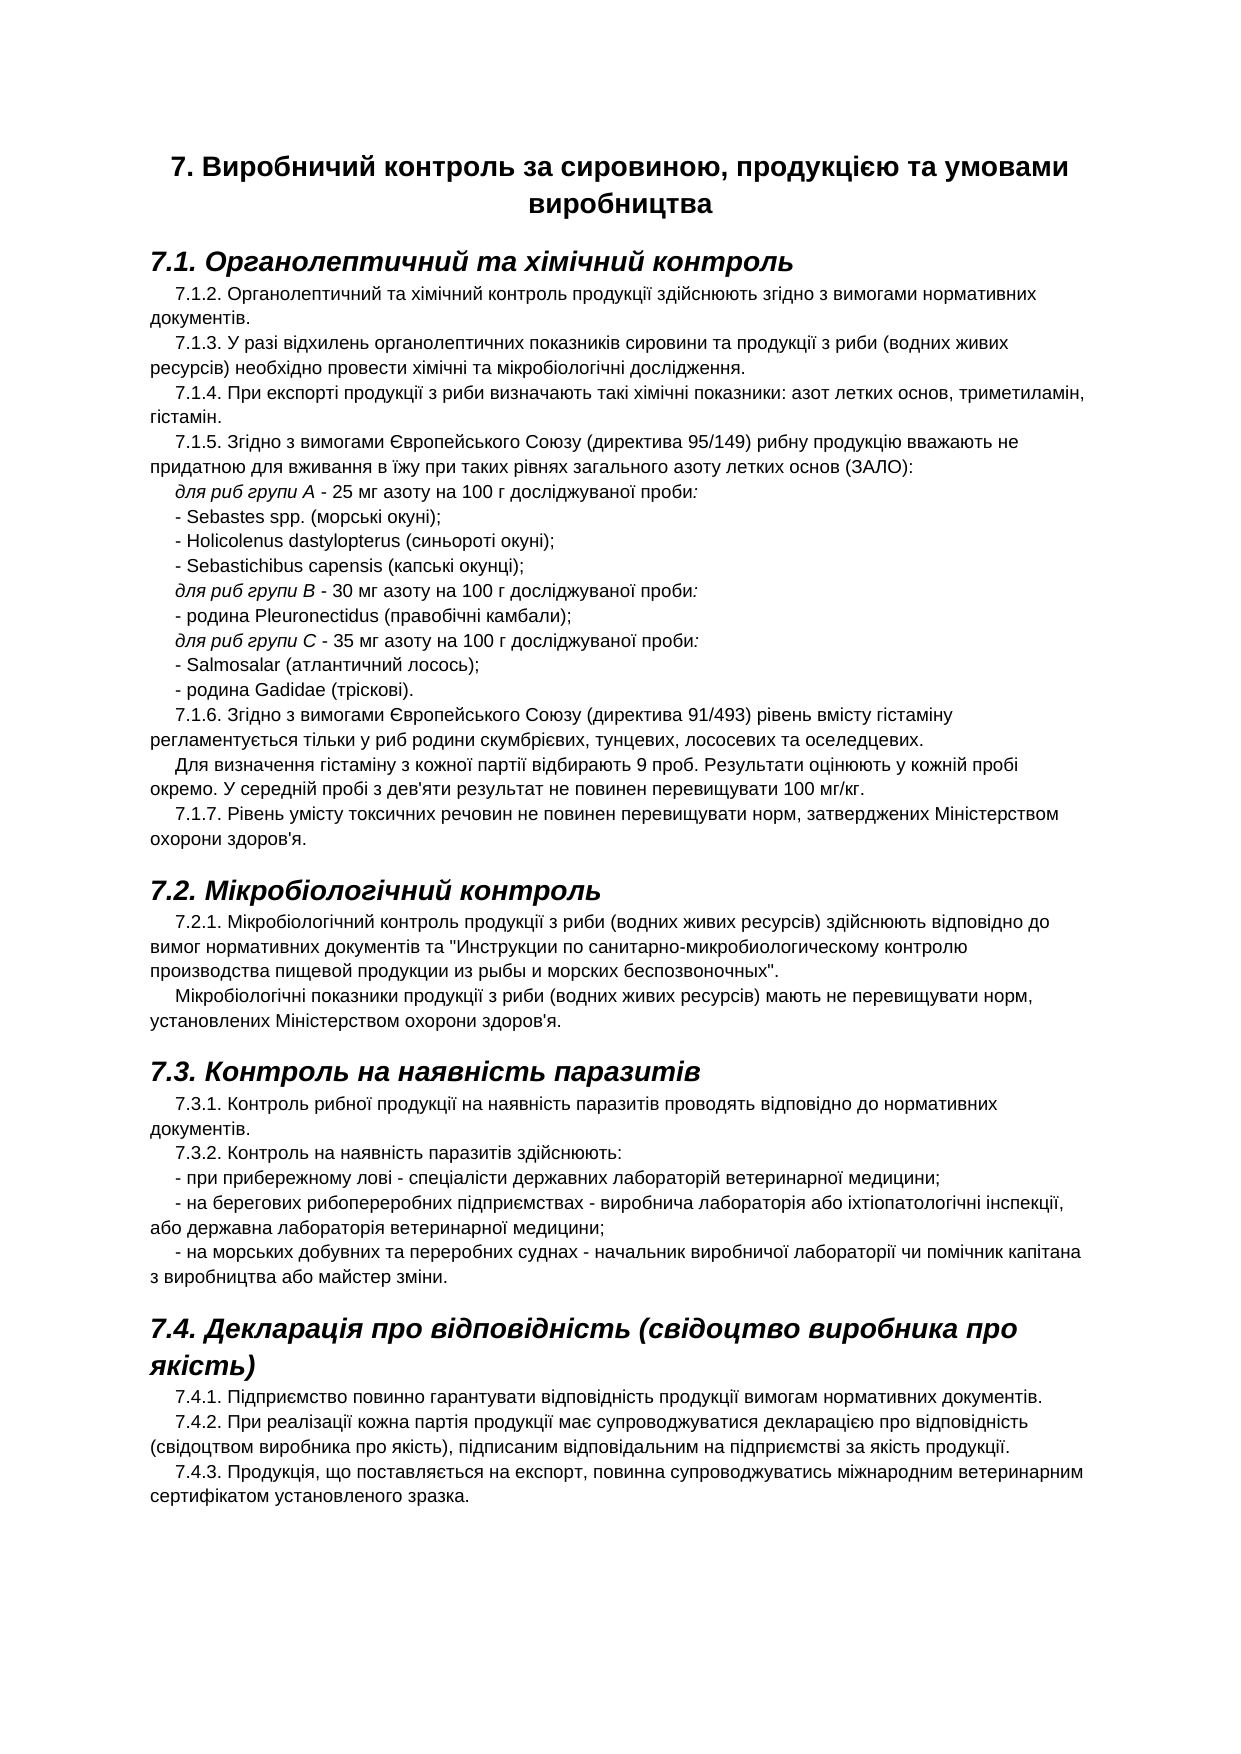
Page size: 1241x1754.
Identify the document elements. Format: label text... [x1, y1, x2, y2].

text - Sebastichibus capensis (капські окунці); [150, 555, 1090, 577]
text 7.1.2. Органолептичний та хімічний контроль продукції здійснюють згідно з вимогами нормативних документів. [150, 282, 1090, 329]
subtitle 7.1. Органолептичний та хімічний контроль [150, 245, 1090, 278]
text - родина Pleuronectidus (правобічні камбали); [150, 605, 1090, 626]
text 7.4.3. Продукція, що поставляється на експорт, повинна супроводжуватись міжнародним ветеринарним сертифікатом установленого зразка. [150, 1461, 1090, 1507]
text для риб групи C - 35 мг азоту на 100 г досліджуваної проби: [150, 629, 1090, 651]
text 7.3.1. Контроль рибної продукції на наявність паразитів проводять відповідно до нормативних документів. [150, 1093, 1090, 1139]
text для риб групи A - 25 мг азоту на 100 г досліджуваної проби: [150, 481, 1090, 502]
subtitle 7.3. Контроль на наявність паразитів [150, 1055, 1090, 1088]
subtitle 7. Виробничий контроль за сировиною, продукцією та умовами виробництва [150, 150, 1090, 219]
text - Sebastes spp. (морські окуні); [150, 506, 1090, 527]
text 7.2.1. Мікробіологічний контроль продукції з риби (водних живих ресурсів) здійснюють відповідно до вимог нормативних документів та "Инструкции по санитарно-микробиологическому контролю производства пищевой продукции из рыбы и морских беспозвоночных". [150, 911, 1090, 982]
text - родина Gadidae (тріскові). [150, 679, 1090, 701]
text - Holicolenus dastylopterus (синьороті окуні); [150, 530, 1090, 552]
text Мікробіологічні показники продукції з риби (водних живих ресурсів) мають не перевищувати норм, установлених Міністерством охорони здоров'я. [150, 985, 1090, 1031]
text - Salmosalar (атлантичний лосось); [150, 654, 1090, 676]
text - на берегових рибопереробних підприємствах - виробнича лабораторія або іхтіопатологічні інспекції, або державна лабораторія ветеринарної медицини; [150, 1192, 1090, 1238]
text - на морських добувних та переробних суднах - начальник виробничої лабораторії чи помічник капітана з виробництва або майстер зміни. [150, 1241, 1090, 1288]
text Для визначення гістаміну з кожної партії відбирають 9 проб. Результати оцінюють у кожній пробі окремо. У середній пробі з дев'яти результат не повинен перевищувати 100 мг/кг. [150, 753, 1090, 800]
text 7.4.2. При реалізації кожна партія продукції має супроводжуватися декларацією про відповідність (свідоцтвом виробника про якість), підписаним відповідальним на підприємстві за якість продукції. [150, 1411, 1090, 1457]
text 7.1.7. Рівень умісту токсичних речовин не повинен перевищувати норм, затверджених Міністерством охорони здоров'я. [150, 803, 1090, 849]
text 7.3.2. Контроль на наявність паразитів здійснюють: [150, 1142, 1090, 1164]
text для риб групи B - 30 мг азоту на 100 г досліджуваної проби: [150, 580, 1090, 601]
subtitle 7.4. Декларація про відповідність (свідоцтво виробника про якість) [150, 1312, 1090, 1381]
text 7.1.5. Згідно з вимогами Європейського Союзу (директива 95/149) рибну продукцію вважають не придатною для вживання в їжу при таких рівнях загального азоту летких основ (ЗАЛО): [150, 431, 1090, 477]
text 7.1.6. Згідно з вимогами Європейського Союзу (директива 91/493) рівень вмісту гістаміну регламентується тільки у риб родини скумбрієвих, тунцевих, лососевих та оселедцевих. [150, 704, 1090, 750]
text 7.1.3. У разі відхилень органолептичних показників сировини та продукції з риби (водних живих ресурсів) необхідно провести хімічні та мікробіологічні дослідження. [150, 332, 1090, 378]
text 7.1.4. При експорті продукції з риби визначають такі хімічні показники: азот летких основ, триметиламін, гістамін. [150, 382, 1090, 428]
text 7.4.1. Підприємство повинно гарантувати відповідність продукції вимогам нормативних документів. [150, 1386, 1090, 1408]
text - при прибережному лові - спеціалісти державних лабораторій ветеринарної медицини; [150, 1167, 1090, 1188]
subtitle 7.2. Мікробіологічний контроль [150, 873, 1090, 906]
